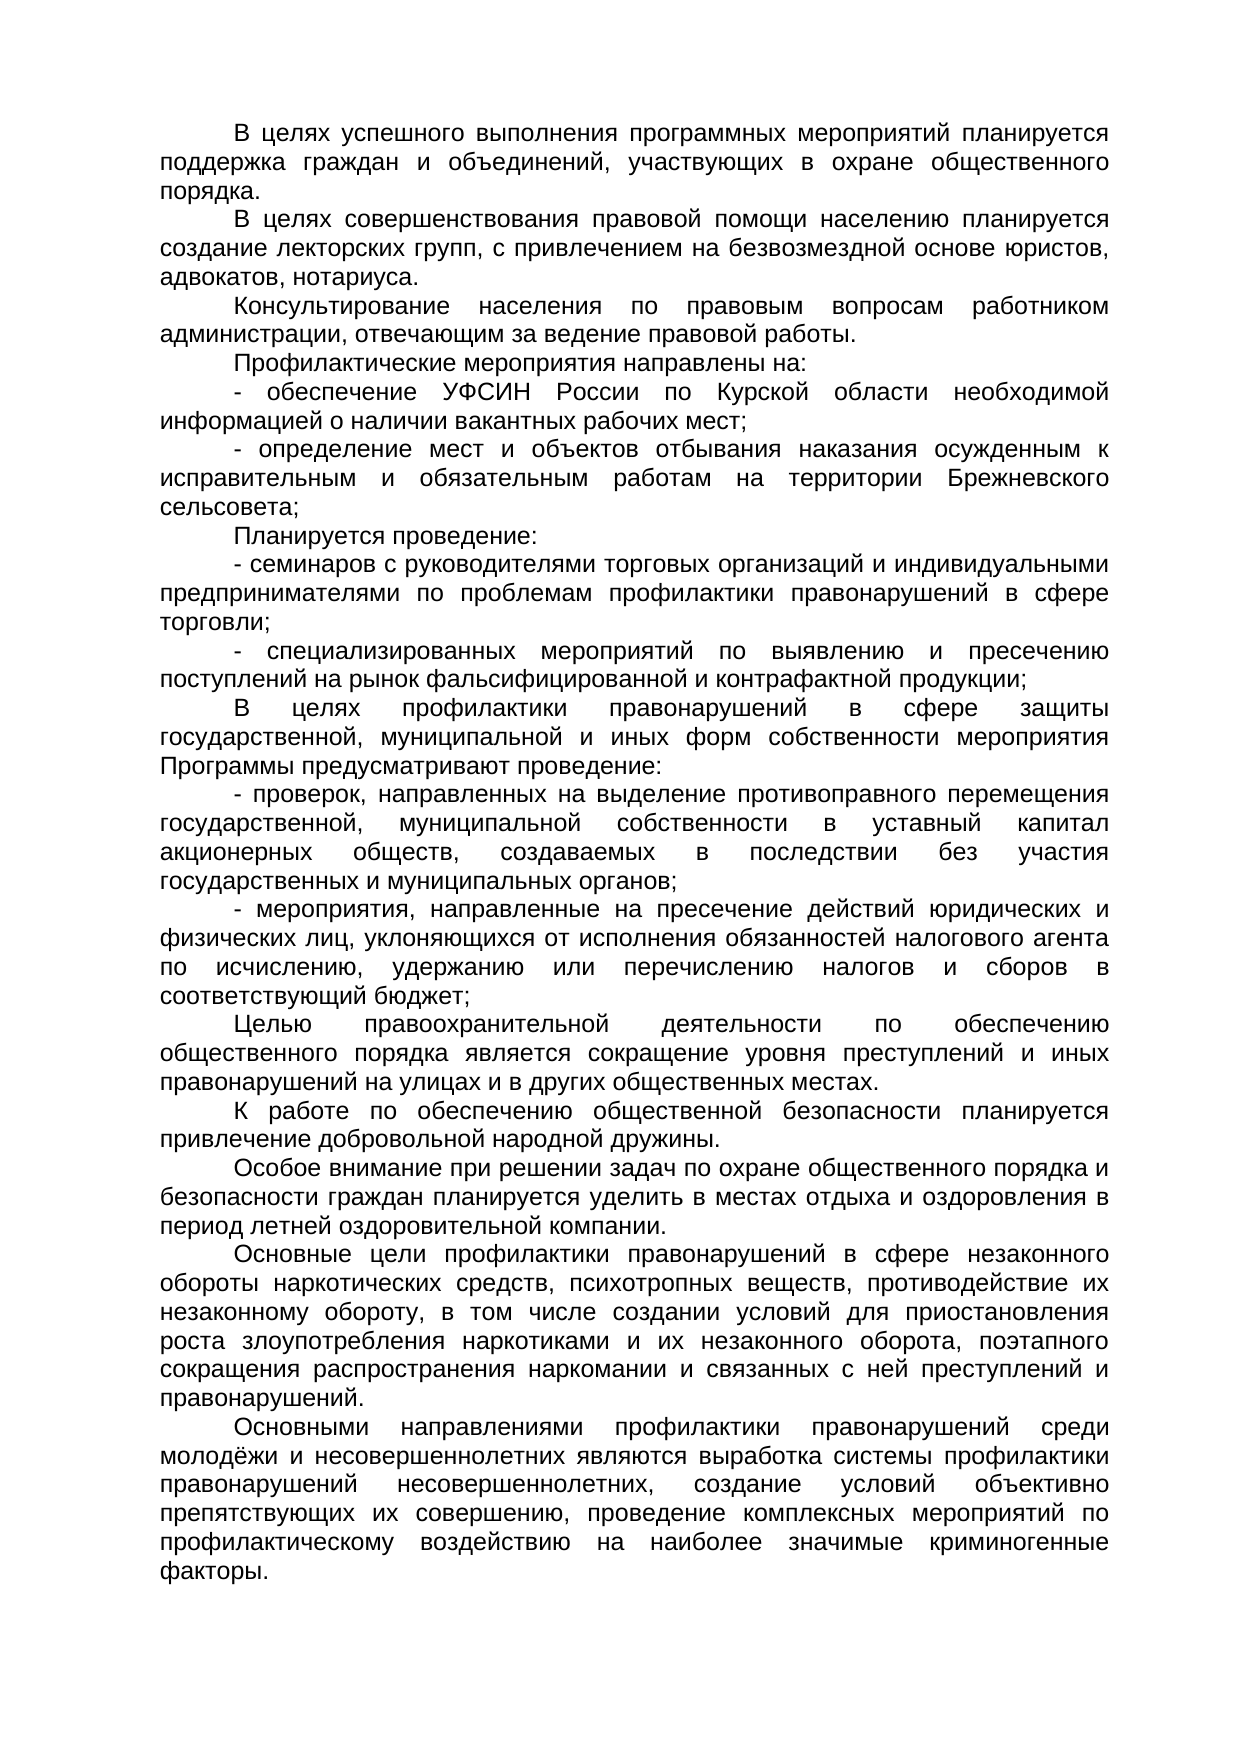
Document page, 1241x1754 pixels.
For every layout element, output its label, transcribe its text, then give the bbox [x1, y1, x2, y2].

text - определение мест и объектов отбывания наказания осужденным к исправительным и обязательным работам на территории Брежневского сельсовета; [159, 434, 1110, 521]
text - обеспечение УФСИН России по Курской области необходимой информацией о наличии вакантных рабочих мест; [159, 377, 1110, 434]
text В целях успешного выполнения программных мероприятий планируется поддержка граждан и объединений, участвующих в охране общественного порядка. [159, 118, 1110, 204]
text Целью правоохранительной деятельности по обеспечению общественного порядка является сокращение уровня преступлений и иных правонарушений на улицах и в других общественных местах. [159, 1009, 1110, 1096]
text Планируется проведение: [159, 521, 1110, 549]
text - мероприятия, направленные на пресечение действий юридических и физических лиц, уклоняющихся от исполнения обязанностей налогового агента по исчислению, удержанию или перечислению налогов и сборов в соответствующий бюджет; [159, 894, 1110, 1009]
text Основными направлениями профилактики правонарушений среди молодёжи и несовершеннолетних являются выработка системы профилактики правонарушений несовершеннолетних, создание условий объективно препятствующих их совершению, проведение комплексных мероприятий по профилактическому воздействию на наиболее значимые криминогенные факторы. [159, 1412, 1110, 1584]
text Основные цели профилактики правонарушений в сфере незаконного обороты наркотических средств, психотропных веществ, противодействие их незаконному обороту, в том числе создании условий для приостановления роста злоупотребления наркотиками и их незаконного оборота, поэтапного сокращения распространения наркомании и связанных с ней преступлений и правонарушений. [159, 1239, 1110, 1412]
text В целях профилактики правонарушений в сфере защиты государственной, муниципальной и иных форм собственности мероприятия Программы предусматривают проведение: [159, 693, 1110, 779]
text - семинаров с руководителями торговых организаций и индивидуальными предпринимателями по проблемам профилактики правонарушений в сфере торговли; [159, 549, 1110, 636]
text В целях совершенствования правовой помощи населению планируется создание лекторских групп, с привлечением на безвозмездной основе юристов, адвокатов, нотариуса. [159, 204, 1110, 291]
text - проверок, направленных на выделение противоправного перемещения государственной, муниципальной собственности в уставный капитал акционерных обществ, создаваемых в последствии без участия государственных и муниципальных органов; [159, 779, 1110, 894]
text Профилактические мероприятия направлены на: [159, 348, 1110, 377]
text Консультирование населения по правовым вопросам работником администрации, отвечающим за ведение правовой работы. [159, 291, 1110, 348]
text - специализированных мероприятий по выявлению и пресечению поступлений на рынок фальсифицированной и контрафактной продукции; [159, 636, 1110, 693]
text Особое внимание при решении задач по охране общественного порядка и безопасности граждан планируется уделить в местах отдыха и оздоровления в период летней оздоровительной компании. [159, 1153, 1110, 1239]
text К работе по обеспечению общественной безопасности планируется привлечение добровольной народной дружины. [159, 1096, 1110, 1153]
